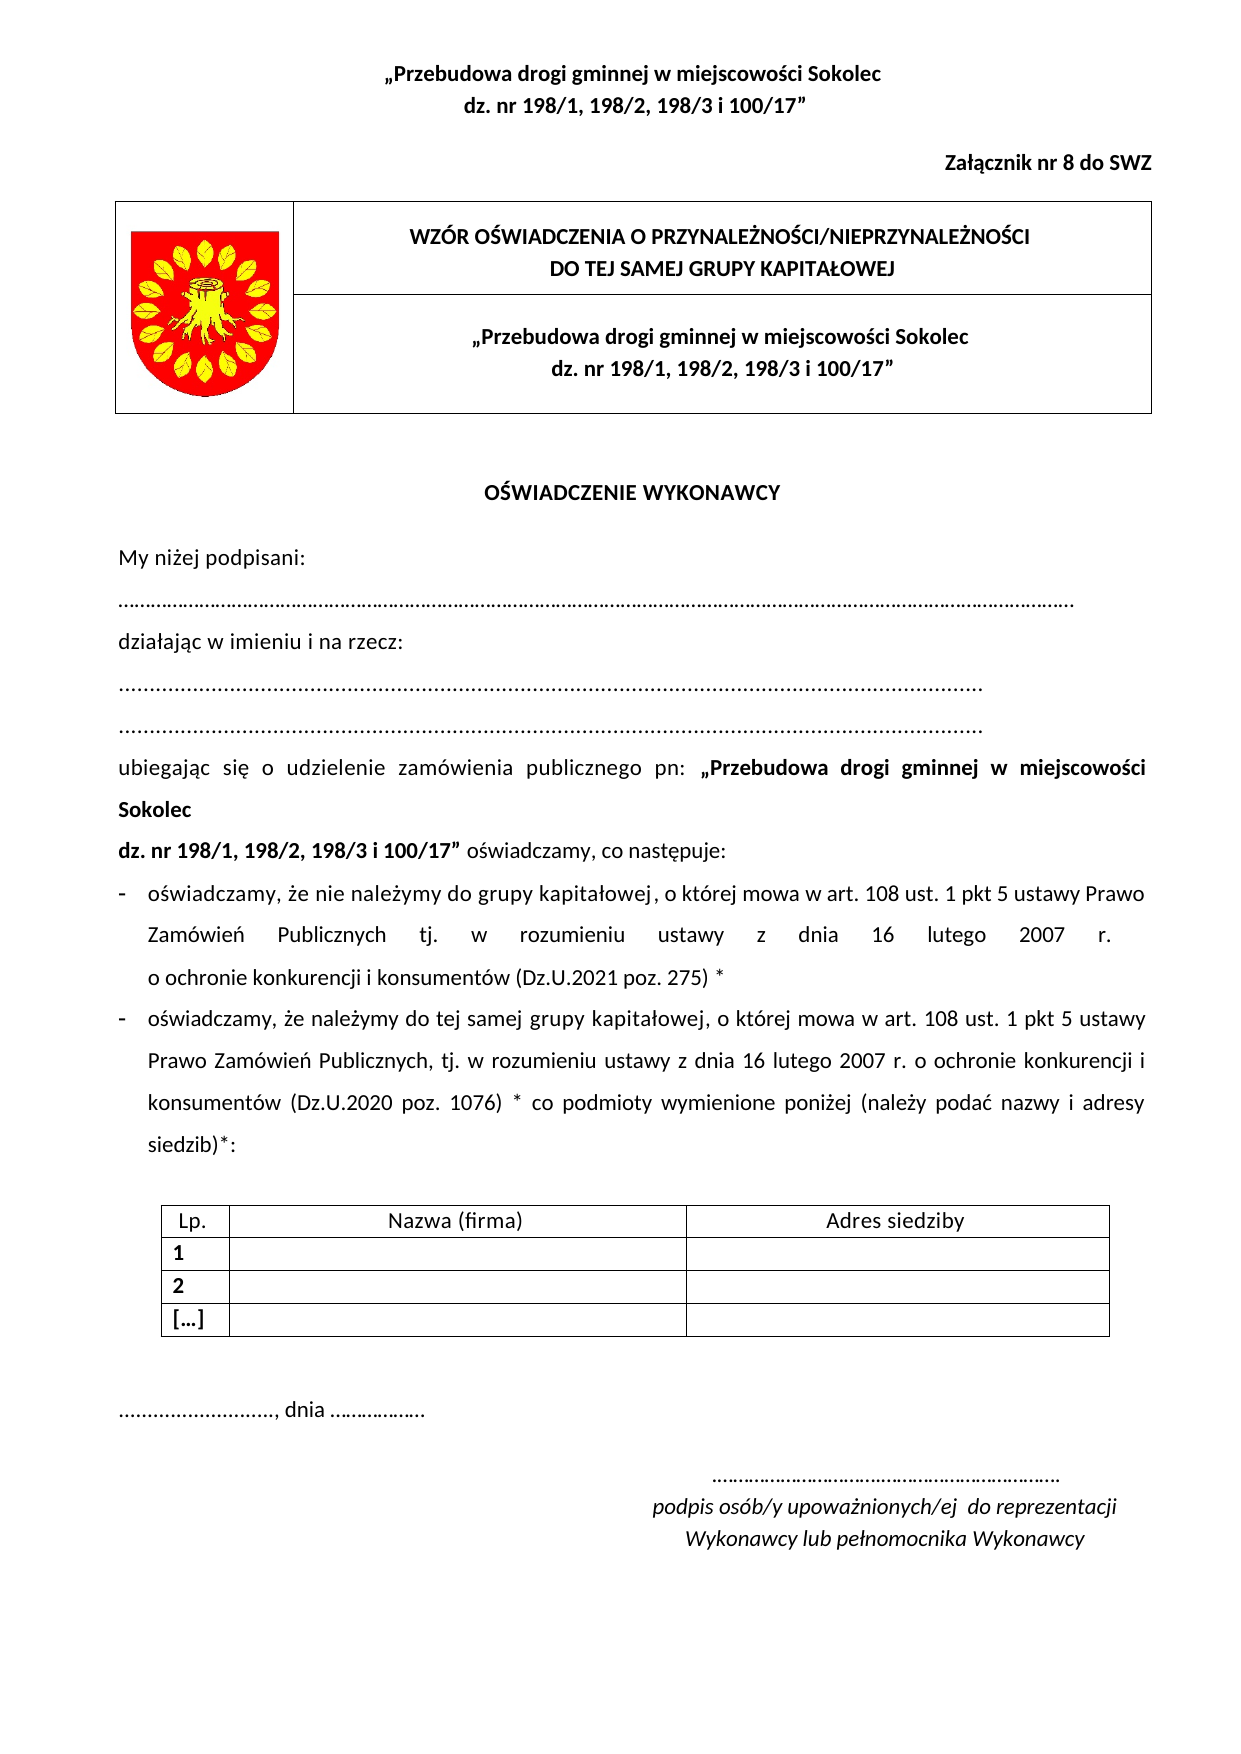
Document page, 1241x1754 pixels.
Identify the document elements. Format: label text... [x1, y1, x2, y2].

text .………………………….……………………………. [620, 1460, 1152, 1488]
text ubiegając się o udzielenie zamówienia publicznego pn: „Przebudowa drogi gminnej w miejscowości Sokolec dz. nr 198/1, 198/2, 198/3 i 100/17” oświadczamy, co następuje: [118, 753, 1147, 865]
table_header Nazwa (firma) [230, 1206, 686, 1237]
table_cell [230, 1271, 686, 1303]
list oświadczamy, że nie należymy do grupy kapitałowej, o której mowa w art. 108 ust. 1 pkt 5 ustawy Prawo Zamówień Publicznych tj. w rozumieniu ustawy z dnia 16 lutego 2007 r. o ochronie konkurencji i konsumentów (Dz.U.2021 poz. 275) * [118, 879, 1147, 991]
table_cell „Przebudowa drogi gminnej w miejscowości Sokolec dz. nr 198/1, 198/2, 198/3 i 100/17” [294, 295, 1151, 413]
text działając w imieniu i na rzecz: [118, 627, 1147, 655]
table_header Lp. [162, 1206, 229, 1237]
table_cell [687, 1238, 1109, 1270]
text ............................................................................................................................................ [118, 669, 1147, 697]
list oświadczamy, że należymy do tej samej grupy kapitałowej, o której mowa w art. 108 ust. 1 pkt 5 ustawy Prawo Zamówień Publicznych, tj. w rozumieniu ustawy z dnia 16 lutego 2007 r. o ochronie konkurencji i konsumentów (Dz.U.2020 poz. 1076) * co podmioty wymienione poniżej (należy podać nazwy i adresy siedzib)*: [118, 1004, 1147, 1158]
table_header Adres siedziby [687, 1206, 1109, 1237]
picture [126, 214, 283, 413]
text OŚWIADCZENIE WYKONAWCY [118, 478, 1147, 506]
table_cell [687, 1304, 1109, 1336]
table_cell 2 [162, 1271, 229, 1303]
table_header WZÓR OŚWIADCZENIA O PRZYNALEŻNOŚCI/NIEPRZYNALEŻNOŚCI DO TEJ SAMEJ GRUPY KAPITAŁOWEJ [294, 202, 1151, 294]
text ..........................., dnia ……………… [118, 1395, 1152, 1423]
table_cell [230, 1304, 686, 1336]
text Załącznik nr 8 do SWZ [118, 148, 1152, 176]
table_cell [230, 1238, 686, 1270]
text ............................................................................................................................................ [118, 711, 1147, 739]
text Wykonawcy lub pełnomocnika Wykonawcy [620, 1524, 1152, 1552]
text …………………………………………………………………………………………………………………………………………………………… [118, 585, 1147, 613]
table_cell 1 [162, 1238, 229, 1270]
table_cell […] [162, 1304, 229, 1336]
text My niżej podpisani: [118, 543, 1147, 571]
table_header [116, 202, 293, 413]
text podpis osób/y upoważnionych/ej do reprezentacji [620, 1492, 1152, 1520]
table_cell [687, 1271, 1109, 1303]
